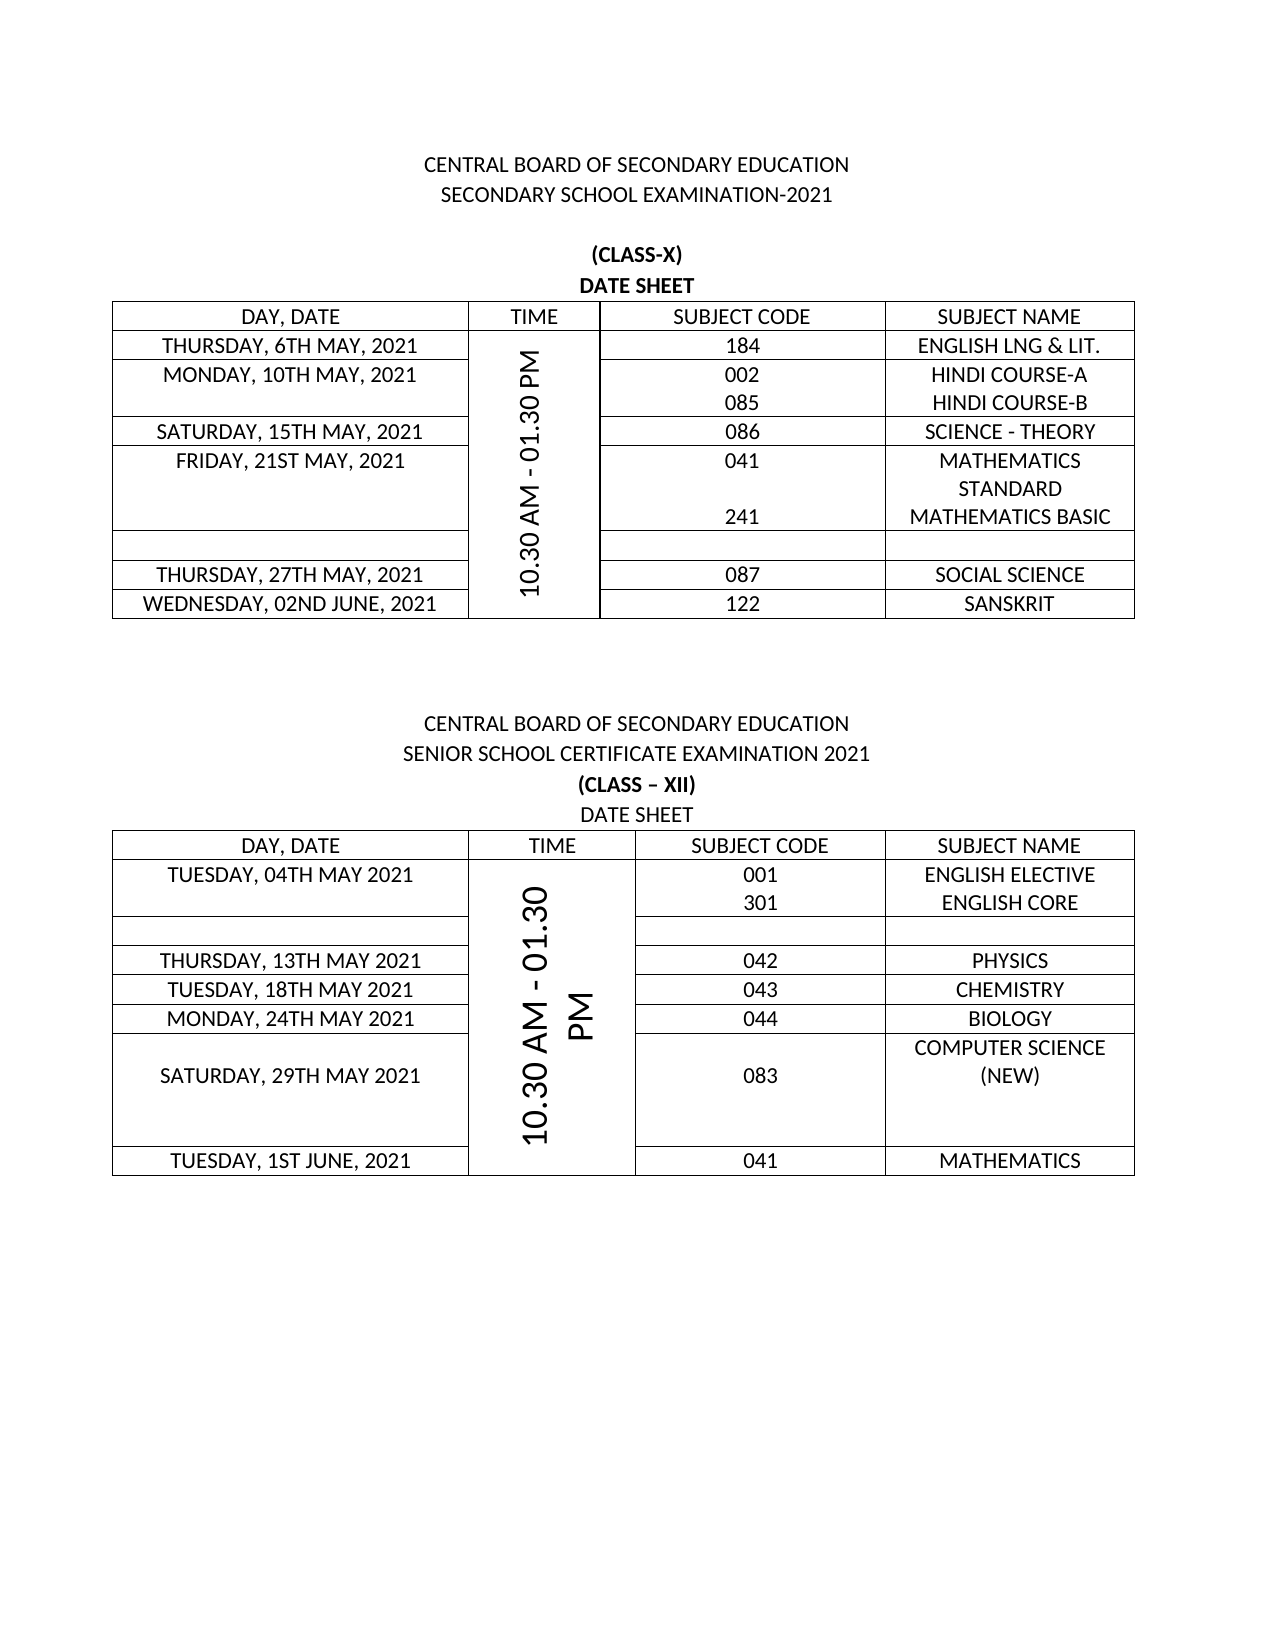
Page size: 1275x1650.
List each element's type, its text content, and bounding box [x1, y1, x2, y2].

table_cell MONDAY, 24TH MAY 2021 [113, 1005, 468, 1032]
table_cell SATURDAY, 29TH MAY 2021 [113, 1034, 468, 1146]
text SECONDARY SCHOOL EXAMINATION-2021 [148, 180, 1125, 208]
table_cell SANSKRIT [886, 590, 1134, 618]
text CENTRAL BOARD OF SECONDARY EDUCATION [148, 709, 1125, 737]
table_header SUBJECT CODE [601, 302, 885, 330]
text SENIOR SCHOOL CERTIFICATE EXAMINATION 2021 [148, 739, 1125, 767]
table_cell SOCIAL SCIENCE [886, 561, 1134, 588]
table_header DAY, DATE [113, 831, 468, 859]
table_cell 087 [601, 561, 885, 588]
table_cell 041 241 [601, 446, 885, 530]
table_header TIME [469, 831, 635, 859]
table_cell FRIDAY, 21ST MAY, 2021 [113, 446, 468, 530]
table_cell 10.30 AM - 01.30 PM [469, 331, 599, 618]
table_cell 002 085 [601, 360, 885, 416]
table_cell TUESDAY, 04TH MAY 2021 [113, 860, 468, 916]
table_cell [636, 917, 885, 945]
text DATE SHEET [148, 271, 1125, 299]
table_header DAY, DATE [113, 302, 468, 330]
table_cell 001 301 [636, 860, 885, 916]
table_cell 041 [636, 1147, 885, 1175]
table_header SUBJECT NAME [886, 302, 1134, 330]
table_cell MATHEMATICS [886, 1147, 1134, 1175]
table_cell TUESDAY, 1ST JUNE, 2021 [113, 1147, 468, 1175]
table_cell TUESDAY, 18TH MAY 2021 [113, 975, 468, 1003]
table_cell BIOLOGY [886, 1005, 1134, 1032]
table_cell MATHEMATICS STANDARD MATHEMATICS BASIC [886, 446, 1134, 530]
table_cell SATURDAY, 15TH MAY, 2021 [113, 417, 468, 445]
table_cell 122 [601, 590, 885, 618]
table_cell CHEMISTRY [886, 975, 1134, 1003]
table_cell THURSDAY, 13TH MAY 2021 [113, 946, 468, 974]
table_cell [886, 531, 1134, 559]
table_cell 184 [601, 331, 885, 359]
table_cell [113, 917, 468, 945]
table_cell WEDNESDAY, 02ND JUNE, 2021 [113, 590, 468, 618]
table_header SUBJECT NAME [886, 831, 1134, 859]
table_cell THURSDAY, 6TH MAY, 2021 [113, 331, 468, 359]
table_cell [886, 917, 1134, 945]
table_cell [113, 531, 468, 559]
table_cell HINDI COURSE-A HINDI COURSE-B [886, 360, 1134, 416]
table_cell ENGLISH ELECTIVE ENGLISH CORE [886, 860, 1134, 916]
table_cell ENGLISH LNG & LIT. [886, 331, 1134, 359]
table_header SUBJECT CODE [636, 831, 885, 859]
table_cell 043 [636, 975, 885, 1003]
table_cell MONDAY, 10TH MAY, 2021 [113, 360, 468, 416]
table_cell 10.30 AM - 01.30 PM [469, 860, 635, 1175]
text (CLASS-X) [148, 241, 1125, 269]
table_cell 044 [636, 1005, 885, 1032]
table_cell 083 [636, 1034, 885, 1146]
table_cell COMPUTER SCIENCE (NEW) [886, 1034, 1134, 1146]
table_cell THURSDAY, 27TH MAY, 2021 [113, 561, 468, 588]
text (CLASS – XII) [148, 770, 1125, 798]
table_header TIME [469, 302, 599, 330]
table_cell [601, 531, 885, 559]
table_cell 086 [601, 417, 885, 445]
table_cell SCIENCE - THEORY [886, 417, 1134, 445]
text DATE SHEET [148, 800, 1125, 828]
table_cell PHYSICS [886, 946, 1134, 974]
table_cell 042 [636, 946, 885, 974]
text CENTRAL BOARD OF SECONDARY EDUCATION [148, 150, 1125, 178]
